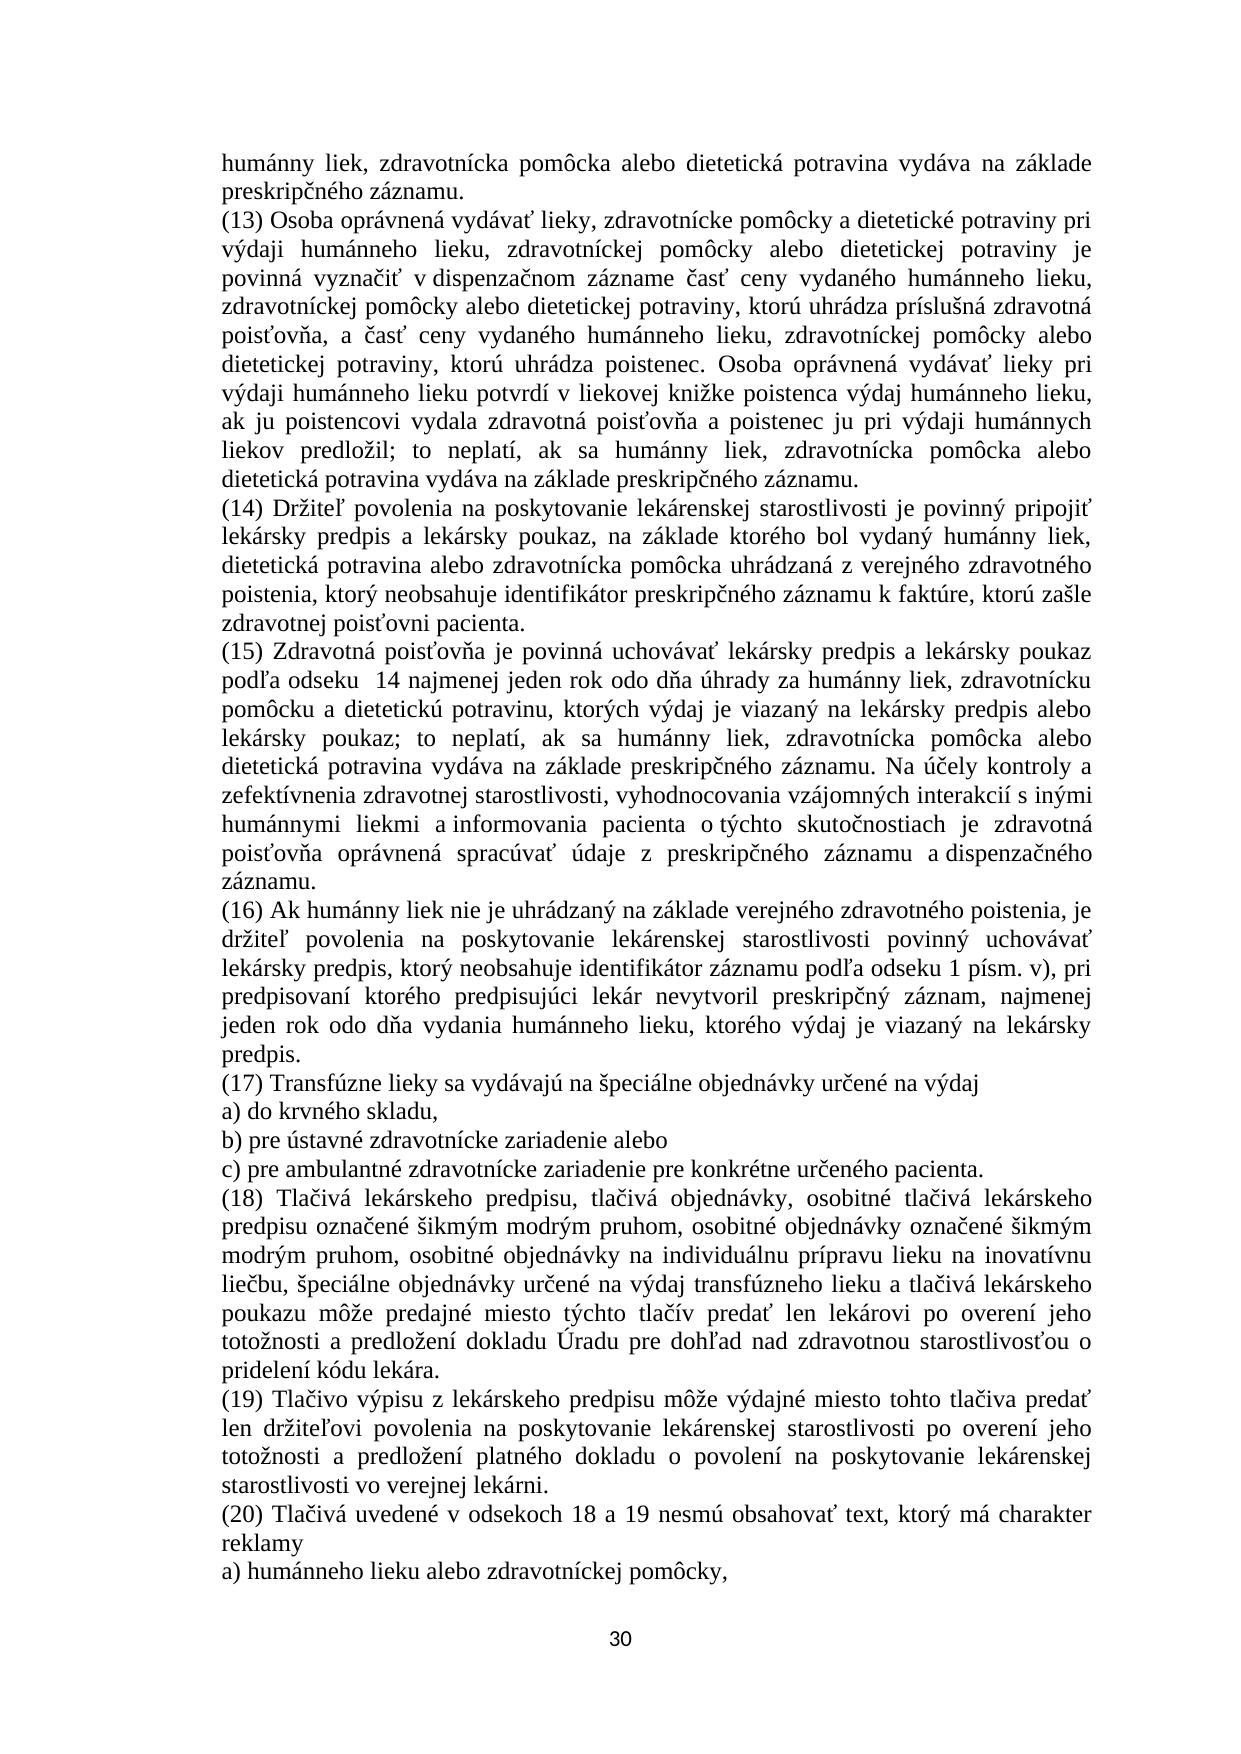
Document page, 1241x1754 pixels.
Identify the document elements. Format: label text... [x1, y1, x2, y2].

text (15) Zdravotná poisťovňa je povinná uchovávať lekársky predpis a lekársky poukaz podľa odseku 14 najmenej jeden rok odo dňa úhrady za humánny liek, zdravotnícku pomôcku a dietetickú potravinu, ktorých výdaj je viazaný na lekársky predpis alebo lekársky poukaz; to neplatí, ak sa humánny liek, zdravotnícka pomôcka alebo dietetická potravina vydáva na základe preskripčného záznamu. Na účely kontroly a zefektívnenia zdravotnej starostlivosti, vyhodnocovania vzájomných interakcií s inými humánnymi liekmi a informovania pacienta o týchto skutočnostiach je zdravotná poisťovňa oprávnená spracúvať údaje z preskripčného záznamu a dispenzačného záznamu. [221, 636, 1093, 895]
text a) do krvného skladu, [148, 1096, 1093, 1125]
text a) humánneho lieku alebo zdravotníckej pomôcky, [148, 1556, 1093, 1585]
text b) pre ústavné zdravotnícke zariadenie alebo [148, 1125, 1093, 1154]
text (19) Tlačivo výpisu z lekárskeho predpisu môže výdajné miesto tohto tlačiva predať len držiteľovi povolenia na poskytovanie lekárenskej starostlivosti po overení jeho totožnosti a predložení platného dokladu o povolení na poskytovanie lekárenskej starostlivosti vo verejnej lekárni. [221, 1384, 1093, 1499]
text c) pre ambulantné zdravotnícke zariadenie pre konkrétne určeného pacienta. [148, 1154, 1093, 1183]
text (13) Osoba oprávnená vydávať lieky, zdravotnícke pomôcky a dietetické potraviny pri výdaji humánneho lieku, zdravotníckej pomôcky alebo dietetickej potraviny je povinná vyznačiť v dispenzačnom zázname časť ceny vydaného humánneho lieku, zdravotníckej pomôcky alebo dietetickej potraviny, ktorú uhrádza príslušná zdravotná poisťovňa, a časť ceny vydaného humánneho lieku, zdravotníckej pomôcky alebo dietetickej potraviny, ktorú uhrádza poistenec. Osoba oprávnená vydávať lieky pri výdaji humánneho lieku potvrdí v liekovej knižke poistenca výdaj humánneho lieku, ak ju poistencovi vydala zdravotná poisťovňa a poistenec ju pri výdaji humánnych liekov predložil; to neplatí, ak sa humánny liek, zdravotnícka pomôcka alebo dietetická potravina vydáva na základe preskripčného záznamu. [221, 205, 1093, 493]
text (17) Transfúzne lieky sa vydávajú na špeciálne objednávky určené na výdaj [148, 1068, 1093, 1096]
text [221, 148, 1093, 205]
text (20) Tlačivá uvedené v odsekoch 18 a 19 nesmú obsahovať text, ktorý má charakter reklamy [221, 1499, 1093, 1556]
text (18) Tlačivá lekárskeho predpisu, tlačivá objednávky, osobitné tlačivá lekárskeho predpisu označené šikmým modrým pruhom, osobitné objednávky označené šikmým modrým pruhom, osobitné objednávky na individuálnu prípravu lieku na inovatívnu liečbu, špeciálne objednávky určené na výdaj transfúzneho lieku a tlačivá lekárskeho poukazu môže predajné miesto týchto tlačív predať len lekárovi po overení jeho totožnosti a predložení dokladu Úradu pre dohľad nad zdravotnou starostlivosťou o pridelení kódu lekára. [221, 1183, 1093, 1384]
text (16) Ak humánny liek nie je uhrádzaný na základe verejného zdravotného poistenia, je držiteľ povolenia na poskytovanie lekárenskej starostlivosti povinný uchovávať lekársky predpis, ktorý neobsahuje identifikátor záznamu podľa odseku 1 písm. v), pri predpisovaní ktorého predpisujúci lekár nevytvoril preskripčný záznam, najmenej jeden rok odo dňa vydania humánneho lieku, ktorého výdaj je viazaný na lekársky predpis. [221, 895, 1093, 1068]
text (14) Držiteľ povolenia na poskytovanie lekárenskej starostlivosti je povinný pripojiť lekársky predpis a lekársky poukaz, na základe ktorého bol vydaný humánny liek, dietetická potravina alebo zdravotnícka pomôcka uhrádzaná z verejného zdravotného poistenia, ktorý neobsahuje identifikátor preskripčného záznamu k faktúre, ktorú zašle zdravotnej poisťovni pacienta. [221, 493, 1093, 636]
